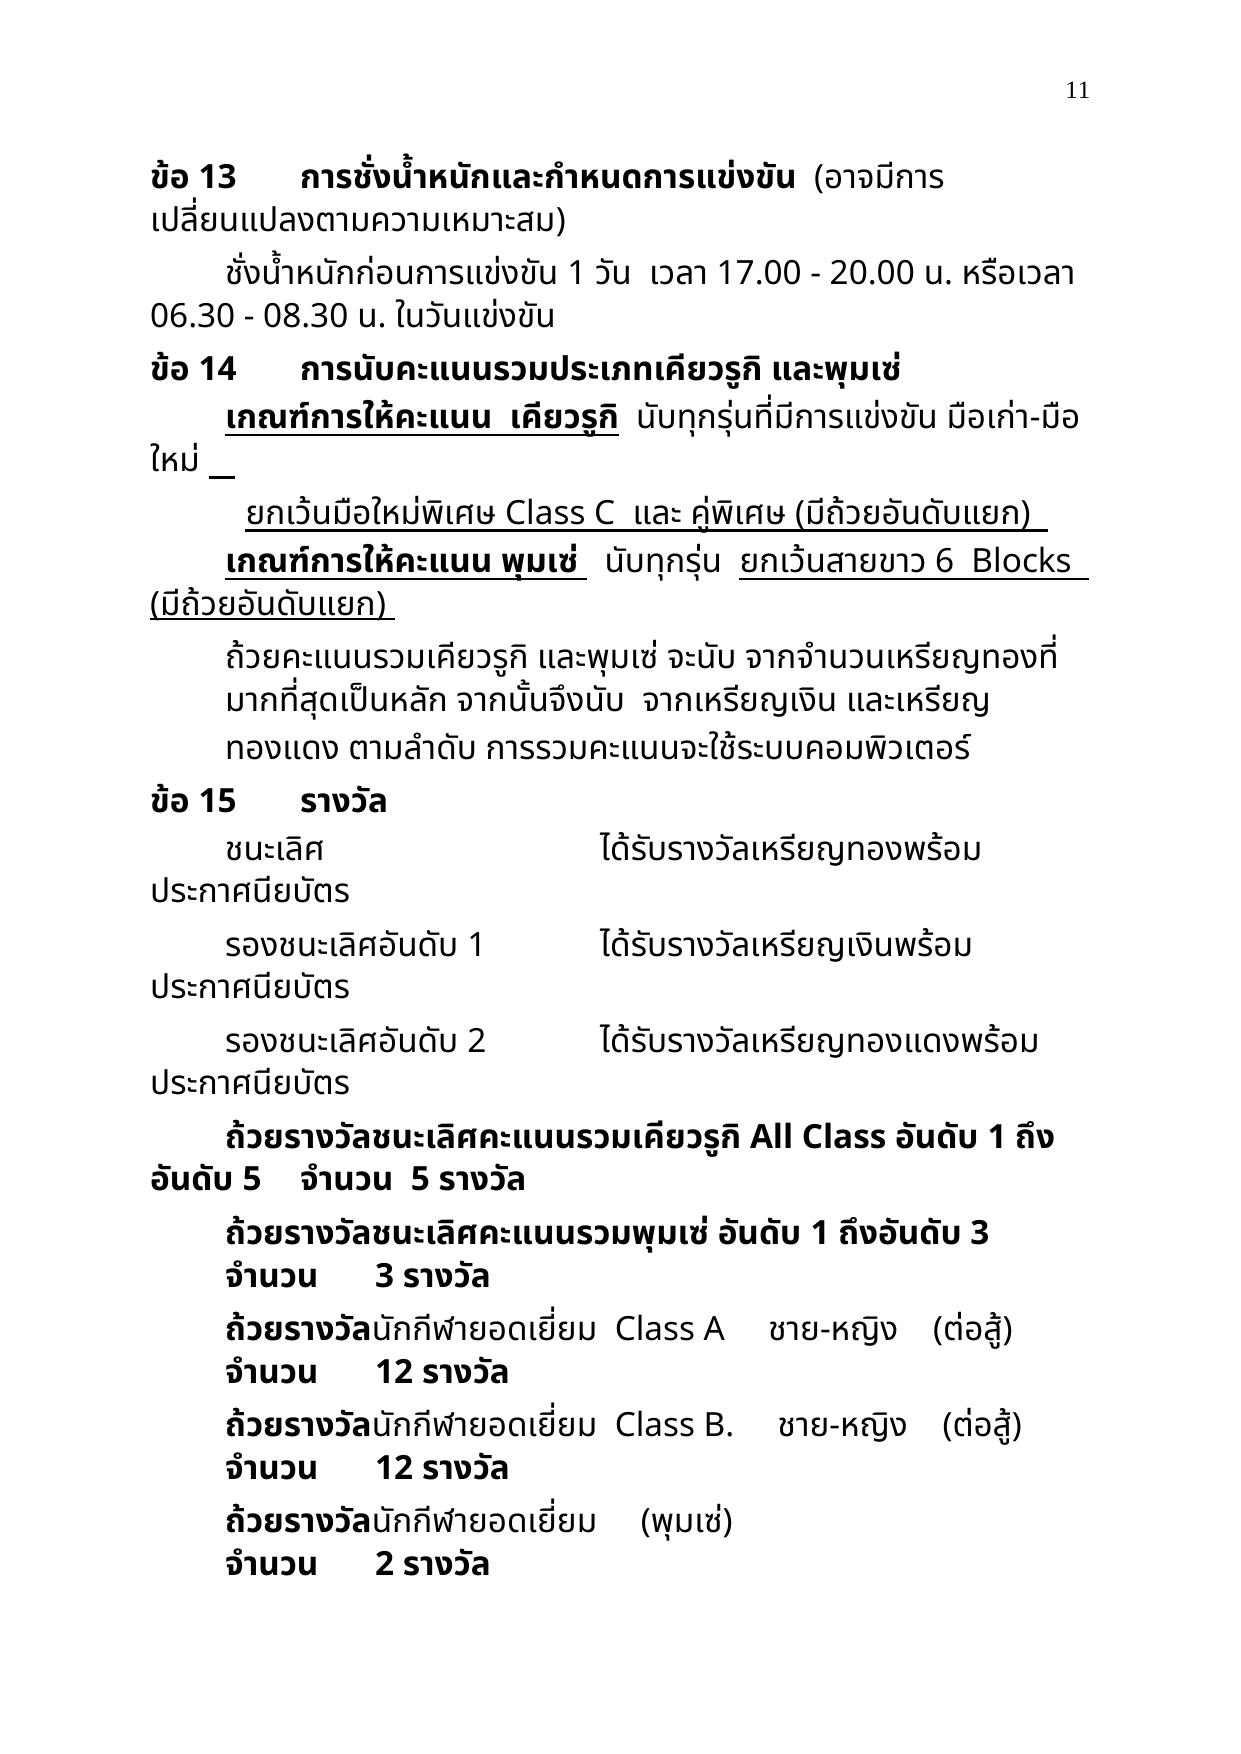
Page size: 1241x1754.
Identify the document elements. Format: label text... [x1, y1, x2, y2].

text ยกเว้นมือใหม่พิเศษ Class C และ คู่พิเศษ (มีถ้วยอันดับแยก) [150, 486, 1090, 534]
text รองชนะเลิศอันดับ 2 ได้รับรางวัลเหรียญทองแดงพร้อมประกาศนียบัตร [150, 1014, 1090, 1110]
text ข้อ 14 การนับคะแนนรวมประเภทเคียวรูกิ และพุมเซ่ [150, 342, 1090, 390]
text ชนะเลิศ ได้รับรางวัลเหรียญทองพร้อมประกาศนียบัตร [150, 822, 1090, 918]
text เกณฑ์การให้คะแนน เคียวรูกิ นับทุกรุ่นที่มีการแข่งขัน มือเก่า-มือใหม่ [150, 390, 1090, 486]
text ถ้วยรางวัลชนะเลิศคะแนนรวมเคียวรูกิ All Class อันดับ 1 ถึงอันดับ 5 จำนวน 5 รางวัล [150, 1110, 1090, 1206]
text ข้อ 15 รางวัล [150, 774, 1090, 822]
text ข้อ 13 การชั่งน้ำหนักและกำหนดการแข่งขัน (อาจมีการเปลี่ยนแปลงตามความเหมาะสม) [150, 150, 1090, 246]
text ถ้วยรางวัลนักกีฬายอดเยี่ยม Class B. ชาย-หญิง (ต่อสู้) จำนวน 12 รางวัล [150, 1398, 1090, 1494]
text เกณฑ์การให้คะแนน พุมเซ่ นับทุกรุ่น ยกเว้นสายขาว 6 Blocks (มีถ้วยอันดับแยก) [150, 534, 1090, 630]
text รองชนะเลิศอันดับ 1 ได้รับรางวัลเหรียญเงินพร้อมประกาศนียบัตร [150, 918, 1090, 1014]
text ชั่งน้ำหนักก่อนการแข่งขัน 1 วัน เวลา 17.00 - 20.00 น. หรือเวลา 06.30 - 08.30 น. ในวันแข่งขัน [150, 246, 1090, 342]
text ถ้วยคะแนนรวมเคียวรูกิ และพุมเซ่ จะนับ จากจำนวนเหรียญทองที่มากที่สุดเป็นหลัก จากนั้นจึงนับ จากเหรียญเงิน และเหรียญ ทองแดง ตามลำดับ การรวมคะแนนจะใช้ระบบคอมพิวเตอร์ [225, 630, 1090, 774]
text ถ้วยรางวัลชนะเลิศคะแนนรวมพุมเซ่ อันดับ 1 ถึงอันดับ 3 จำนวน 3 รางวัล [150, 1206, 1090, 1302]
text ถ้วยรางวัลนักกีฬายอดเยี่ยม (พุมเซ่) จำนวน 2 รางวัล [150, 1494, 1090, 1590]
text ถ้วยรางวัลนักกีฬายอดเยี่ยม Class A ชาย-หญิง (ต่อสู้) จำนวน 12 รางวัล [150, 1302, 1090, 1398]
